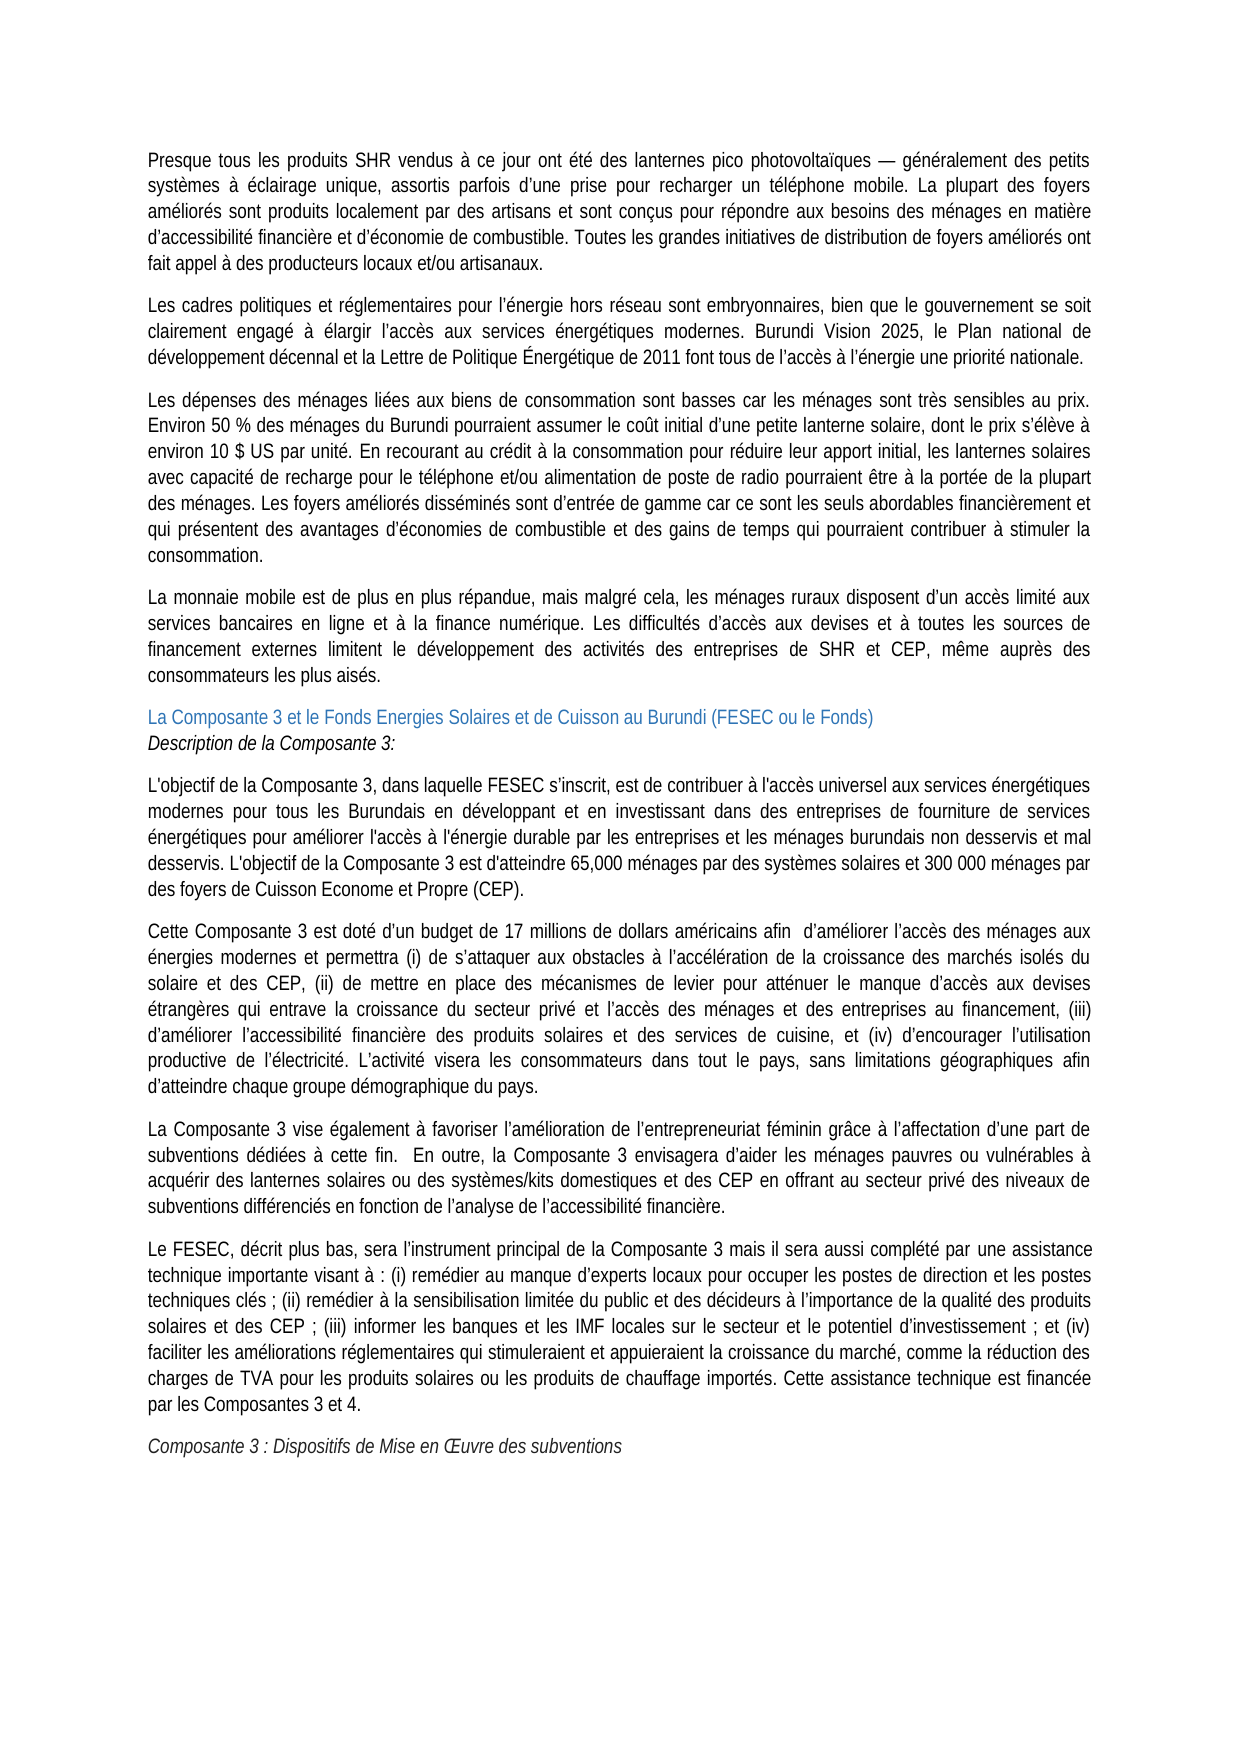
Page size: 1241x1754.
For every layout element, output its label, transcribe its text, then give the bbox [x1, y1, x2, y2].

text Presque tous les produits SHR vendus à ce jour ont été des lanternes pico photovoltaïques — généralement des petits systèmes à éclairage unique, assortis parfois d’une prise pour recharger un téléphone mobile. La plupart des foyers améliorés sont produits localement par des artisans et sont conçus pour répondre aux besoins des ménages en matière d’accessibilité financière et d’économie de combustible. Toutes les grandes initiatives de distribution de foyers améliorés ont fait appel à des producteurs locaux et/ou artisanaux. [148, 148, 1093, 275]
text Le FESEC, décrit plus bas, sera l’instrument principal de la Composante 3 mais il sera aussi complété par une assistance technique importante visant à : (i) remédier au manque d’experts locaux pour occuper les postes de direction et les postes techniques clés ; (ii) remédier à la sensibilisation limitée du public et des décideurs à l’importance de la qualité des produits solaires et des CEP ; (iii) informer les banques et les IMF locales sur le secteur et le potentiel d’investissement ; et (iv) faciliter les améliorations réglementaires qui stimuleraient et appuieraient la croissance du marché, comme la réduction des charges de TVA pour les produits solaires ou les produits de chauffage importés. Cette assistance technique est financée par les Composantes 3 et 4. [148, 1237, 1093, 1416]
text Les cadres politiques et réglementaires pour l’énergie hors réseau sont embryonnaires, bien que le gouvernement se soit clairement engagé à élargir l’accès aux services énergétiques modernes. Burundi Vision 2025, le Plan national de développement décennal et la Lettre de Politique Énergétique de 2011 font tous de l’accès à l’énergie une priorité nationale. [148, 293, 1093, 369]
text La Composante 3 vise également à favoriser l’amélioration de l’entrepreneuriat féminin grâce à l’affectation d’une part de subventions dédiées à cette fin. En outre, la Composante 3 envisagera d’aider les ménages pauvres ou vulnérables à acquérir des lanternes solaires ou des systèmes/kits domestiques et des CEP en offrant au secteur privé des niveaux de subventions différenciés en fonction de l’analyse de l’accessibilité financière. [148, 1117, 1093, 1218]
subtitle La Composante 3 et le Fonds Energies Solaires et de Cuisson au Burundi (FESEC ou le Fonds) [148, 705, 1093, 729]
text Composante 3 : Dispositifs de Mise en Œuvre des subventions [148, 1434, 1093, 1458]
text La monnaie mobile est de plus en plus répandue, mais malgré cela, les ménages ruraux disposent d’un accès limité aux services bancaires en ligne et à la finance numérique. Les difficultés d’accès aux devises et à toutes les sources de financement externes limitent le développement des activités des entreprises de SHR et CEP, même auprès des consommateurs les plus aisés. [148, 585, 1093, 687]
text Cette Composante 3 est doté d’un budget de 17 millions de dollars américains afin d’améliorer l’accès des ménages aux énergies modernes et permettra (i) de s’attaquer aux obstacles à l’accélération de la croissance des marchés isolés du solaire et des CEP, (ii) de mettre en place des mécanismes de levier pour atténuer le manque d’accès aux devises étrangères qui entrave la croissance du secteur privé et l’accès des ménages et des entreprises au financement, (iii) d’améliorer l’accessibilité financière des produits solaires et des services de cuisine, et (iv) d’encourager l’utilisation productive de l’électricité. L’activité visera les consommateurs dans tout le pays, sans limitations géographiques afin d’atteindre chaque groupe démographique du pays. [148, 919, 1093, 1098]
text Les dépenses des ménages liées aux biens de consommation sont basses car les ménages sont très sensibles au prix. Environ 50 % des ménages du Burundi pourraient assumer le coût initial d’une petite lanterne solaire, dont le prix s’élève à environ 10 $ US par unité. En recourant au crédit à la consommation pour réduire leur apport initial, les lanternes solaires avec capacité de recharge pour le téléphone et/ou alimentation de poste de radio pourraient être à la portée de la plupart des ménages. Les foyers améliorés disséminés sont d’entrée de gamme car ce sont les seuls abordables financièrement et qui présentent des avantages d’économies de combustible et des gains de temps qui pourraient contribuer à stimuler la consommation. [148, 388, 1093, 567]
text Description de la Composante 3: [148, 731, 1093, 755]
text L'objectif de la Composante 3, dans laquelle FESEC s’inscrit, est de contribuer à l'accès universel aux services énergétiques modernes pour tous les Burundais en développant et en investissant dans des entreprises de fourniture de services énergétiques pour améliorer l'accès à l'énergie durable par les entreprises et les ménages burundais non desservis et mal desservis. L'objectif de la Composante 3 est d'atteindre 65,000 ménages par des systèmes solaires et 300 000 ménages par des foyers de Cuisson Econome et Propre (CEP). [148, 773, 1093, 901]
